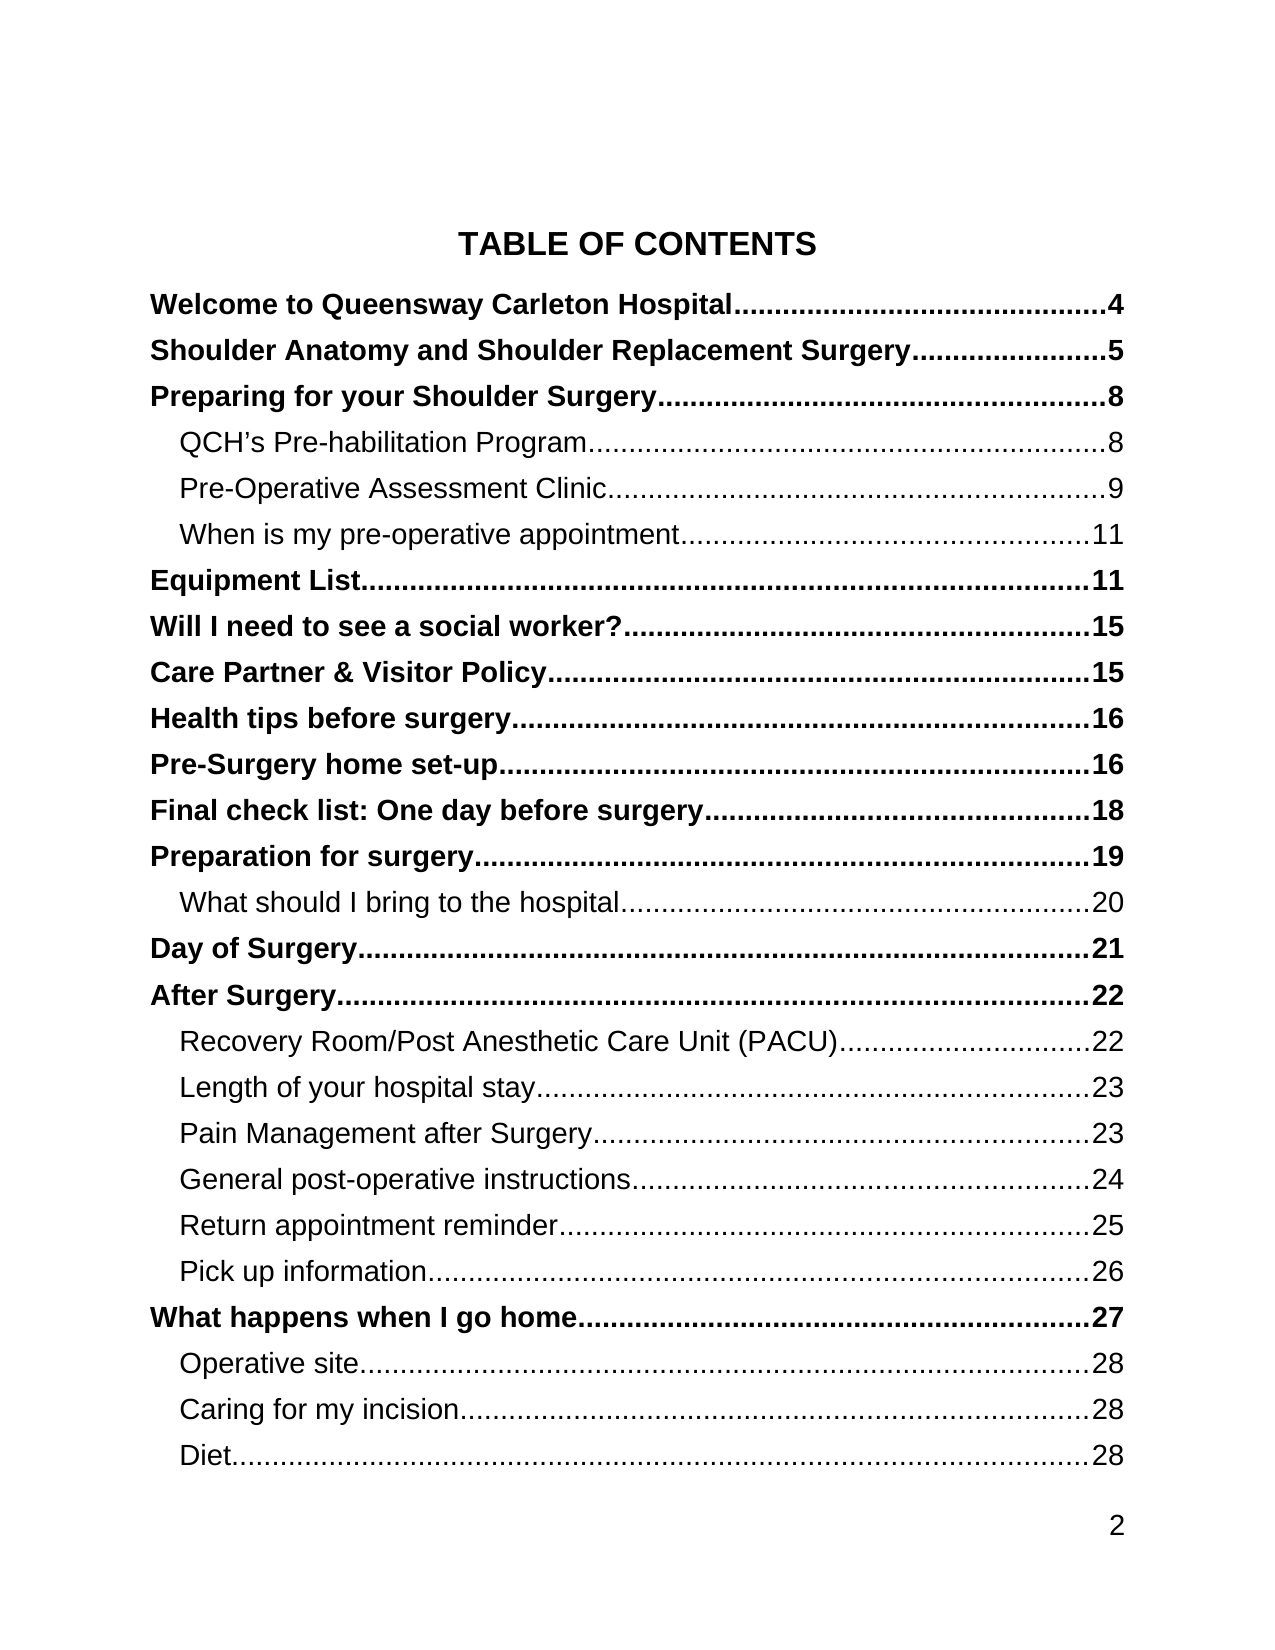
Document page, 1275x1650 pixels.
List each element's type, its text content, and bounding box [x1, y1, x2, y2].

text Diet 28 [179, 1438, 1125, 1472]
text Preparing for your Shoulder Surgery 8 [150, 379, 1125, 413]
text Pre-Surgery home set-up 16 [150, 747, 1125, 781]
text Recovery Room/Post Anesthetic Care Unit (PACU) 22 [179, 1024, 1125, 1057]
text Will I need to see a social worker? 15 [150, 609, 1125, 643]
text Welcome to Queensway Carleton Hospital 4 [150, 287, 1125, 321]
text Pick up information 26 [179, 1254, 1125, 1287]
text Shoulder Anatomy and Shoulder Replacement Surgery 5 [150, 333, 1125, 367]
text Return appointment reminder 25 [179, 1208, 1125, 1241]
text Final check list: One day before surgery 18 [150, 793, 1125, 827]
text When is my pre-operative appointment 11 [179, 517, 1125, 551]
text General post-operative instructions 24 [179, 1162, 1125, 1195]
text Length of your hospital stay 23 [179, 1070, 1125, 1103]
text Equipment List 11 [150, 563, 1125, 597]
text TABLE OF CONTENTS [150, 223, 1125, 262]
text Preparation for surgery 19 [150, 839, 1125, 873]
text Pain Management after Surgery 23 [179, 1116, 1125, 1149]
text Caring for my incision 28 [179, 1392, 1125, 1426]
text QCH’s Pre-habilitation Program 8 [179, 425, 1125, 459]
text What should I bring to the hospital 20 [179, 886, 1125, 919]
text Operative site 28 [179, 1346, 1125, 1379]
text Pre-Operative Assessment Clinic 9 [179, 471, 1125, 505]
text Health tips before surgery 16 [150, 701, 1125, 735]
text After Surgery 22 [150, 978, 1125, 1011]
text What happens when I go home 27 [150, 1300, 1125, 1333]
text Care Partner & Visitor Policy 15 [150, 655, 1125, 689]
text Day of Surgery 21 [150, 932, 1125, 965]
